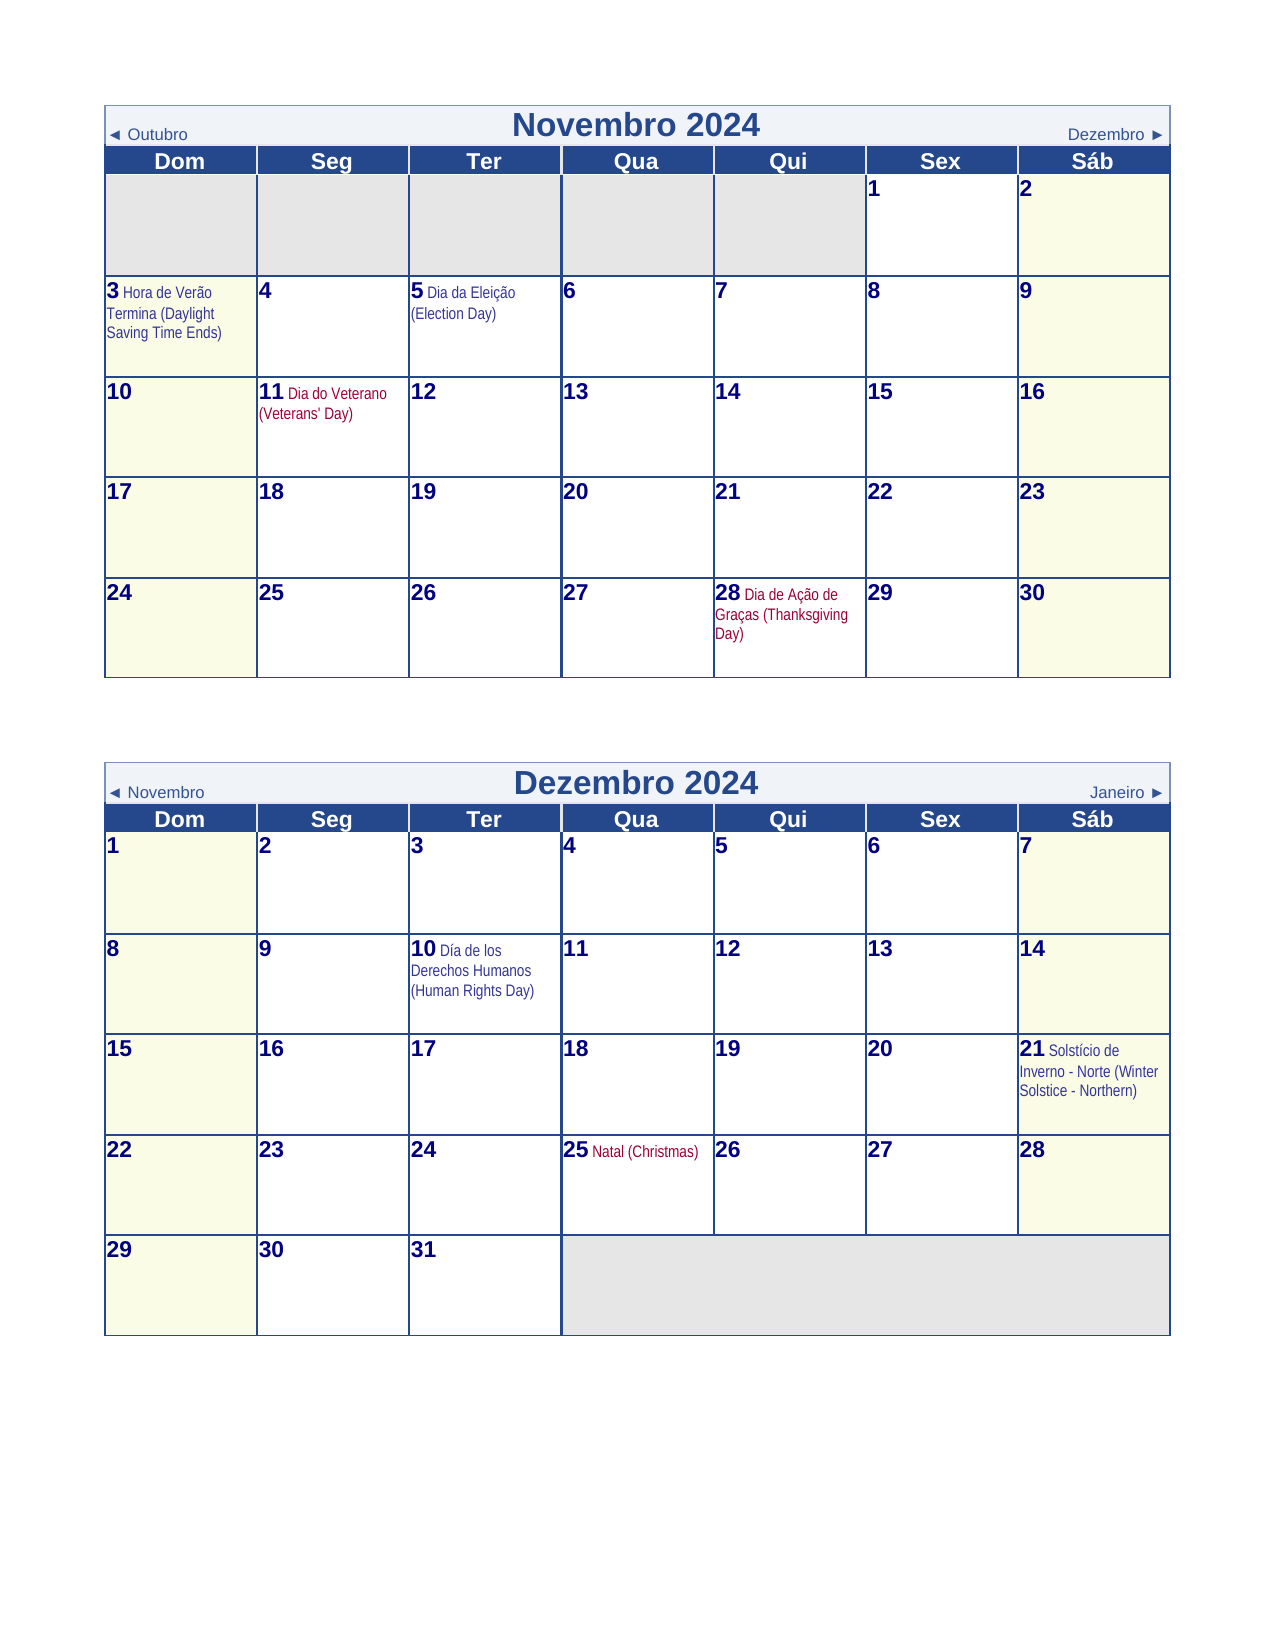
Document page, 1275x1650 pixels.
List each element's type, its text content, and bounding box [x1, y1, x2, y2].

table_cell 23 [258, 1136, 408, 1234]
table_cell 30 [1019, 579, 1169, 677]
table_cell 2 [258, 832, 408, 933]
table_cell 20 [563, 478, 713, 577]
table_cell 14 [1019, 935, 1169, 1033]
table_cell 3 [410, 832, 560, 933]
table_cell Seg [258, 804, 408, 832]
table_cell 19 [715, 1035, 865, 1134]
table_cell 31 [410, 1236, 560, 1335]
table_cell 25 Natal (Christmas) [563, 1136, 713, 1234]
table_cell Sáb [1019, 804, 1169, 832]
table_cell 12 [410, 378, 560, 476]
table_cell 28 [1019, 1136, 1169, 1234]
table_cell 11 [563, 935, 713, 1033]
table_cell [258, 175, 408, 275]
table_cell 19 [410, 478, 560, 577]
table_cell 12 [715, 935, 865, 1033]
table_cell Sex [867, 804, 1017, 832]
table_cell 2 [1019, 175, 1169, 275]
table_cell 22 [867, 478, 1017, 577]
table_cell 18 [563, 1035, 713, 1134]
table_cell 14 [715, 378, 865, 476]
table_cell 5 [715, 832, 865, 933]
table_cell 13 [563, 378, 713, 476]
table_cell 24 [106, 579, 256, 677]
table_cell 26 [410, 579, 560, 677]
table_cell 27 [563, 579, 713, 677]
table_cell Ter [410, 146, 560, 174]
table_cell 3 Hora de Verão Termina (Daylight Saving Time Ends) [106, 277, 256, 376]
table_cell [106, 175, 256, 275]
table_cell 7 [715, 277, 865, 376]
table_cell [715, 175, 865, 275]
table_cell 21 Solstício de Inverno - Norte (Winter Solstice - Northern) [1019, 1035, 1169, 1134]
table_header ◄ Outubro [106, 106, 257, 144]
table_cell 10 [106, 378, 256, 476]
table_cell 1 [106, 832, 256, 933]
table_header Novembro 2024 [257, 106, 1018, 144]
table_cell 29 [867, 579, 1017, 677]
table_cell 29 [106, 1236, 256, 1335]
table_cell 7 [1019, 832, 1169, 933]
table_cell [563, 175, 713, 275]
table_cell 27 [867, 1136, 1017, 1234]
table_cell Dom [106, 804, 256, 832]
table_cell 26 [715, 1136, 865, 1234]
table_cell 13 [867, 935, 1017, 1033]
table_cell Sáb [1019, 146, 1169, 174]
table_cell 17 [410, 1035, 560, 1134]
table_cell Seg [258, 146, 408, 174]
table_cell 8 [106, 935, 256, 1033]
table_cell Sex [867, 146, 1017, 174]
table_cell Qua [563, 146, 713, 174]
table_cell 15 [867, 378, 1017, 476]
table_cell 10 Día de los Derechos Humanos (Human Rights Day) [410, 935, 560, 1033]
table_cell 24 [410, 1136, 560, 1234]
table_cell 25 [258, 579, 408, 677]
table_cell 30 [258, 1236, 408, 1335]
table_cell 8 [867, 277, 1017, 376]
table_cell 15 [106, 1035, 256, 1134]
table_cell Dom [106, 146, 256, 174]
table_cell 22 [106, 1136, 256, 1234]
table_cell 28 Dia de Ação de Graças (Thanksgiving Day) [715, 579, 865, 677]
table_cell 5 Dia da Eleição (Election Day) [410, 277, 560, 376]
table_cell [410, 175, 560, 275]
table_header Dezembro 2024 [257, 763, 1018, 802]
table_cell 6 [867, 832, 1017, 933]
table_cell 16 [258, 1035, 408, 1134]
table_header Janeiro ► [1018, 763, 1169, 802]
table_cell 21 [715, 478, 865, 577]
table_cell 11 Dia do Veterano (Veterans' Day) [258, 378, 408, 476]
table_cell 18 [258, 478, 408, 577]
table_cell 16 [1019, 378, 1169, 476]
table_header Dezembro ► [1018, 106, 1169, 144]
table_cell 1 [867, 175, 1017, 275]
table_cell 9 [258, 935, 408, 1033]
table_header ◄ Novembro [106, 763, 257, 802]
table_cell Qua [563, 804, 713, 832]
table_cell 17 [106, 478, 256, 577]
table_cell 4 [563, 832, 713, 933]
table_cell 6 [563, 277, 713, 376]
table_cell 20 [867, 1035, 1017, 1134]
table_cell 23 [1019, 478, 1169, 577]
table_cell 4 [258, 277, 408, 376]
table_cell 9 [1019, 277, 1169, 376]
table_cell Qui [715, 804, 865, 832]
table_cell Ter [410, 804, 560, 832]
table_cell [563, 1236, 1169, 1335]
table_cell Qui [715, 146, 865, 174]
